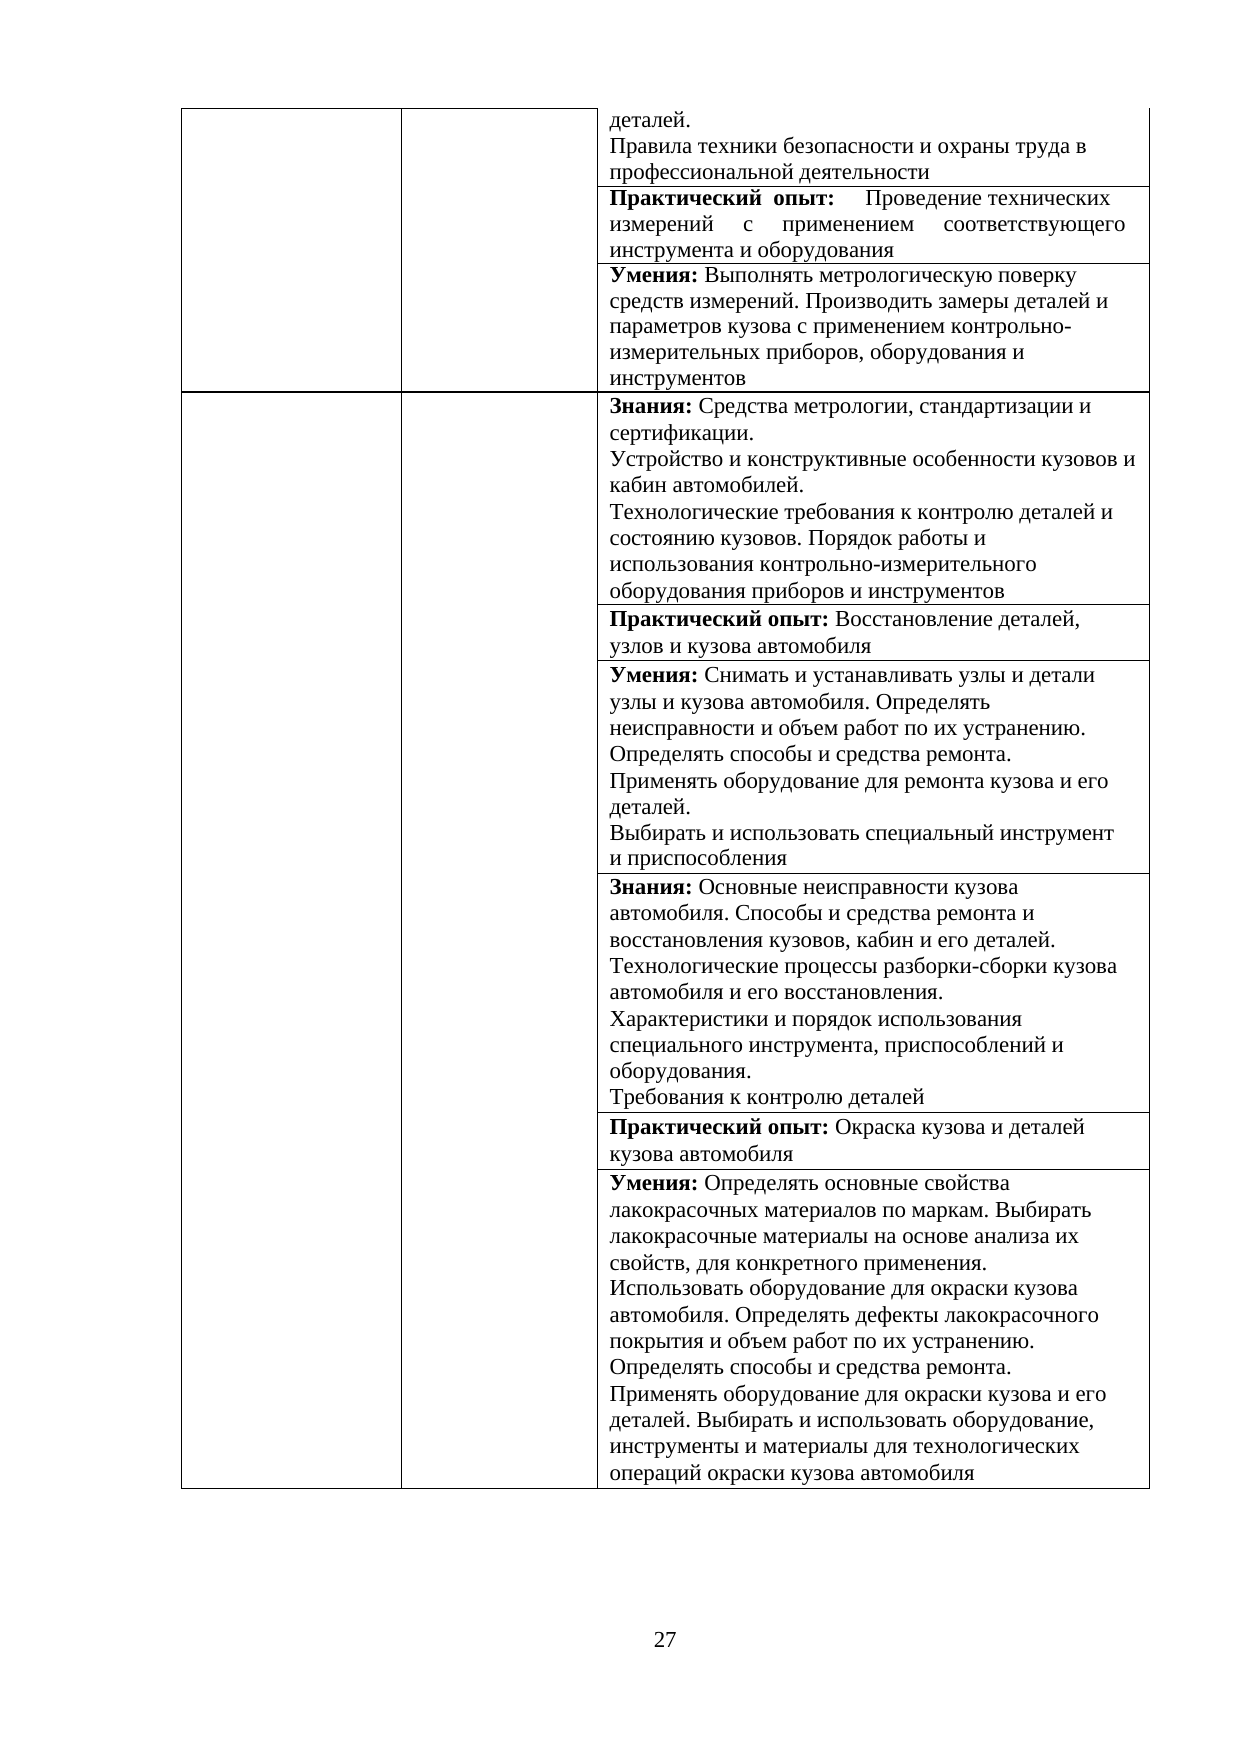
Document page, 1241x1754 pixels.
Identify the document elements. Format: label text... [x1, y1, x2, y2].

table_cell Знания: Средства метрологии, стандартизации и сертификации. Устройство и конструктивные особенности кузовов и кабин автомобилей. Технологические требования к контролю деталей и состоянию кузовов. Порядок работы и использования контрольно-измерительного оборудования приборов и инструментов [598, 393, 1149, 604]
table_cell параметров кузова с применением контрольно- [598, 314, 1149, 340]
table_cell деталей. [598, 108, 1149, 134]
table_cell Умения: Снимать и устанавливать узлы и детали узлы и кузова автомобиля. Определять неисправности и объем работ по их устранению. Определять способы и средства ремонта. Применять оборудование для ремонта кузова и его деталей. Выбирать и использовать специальный инструмент и приспособления [598, 661, 1149, 873]
table_cell измерительных приборов, оборудования и [598, 340, 1149, 365]
table_cell Правила техники безопасности и охраны труда в [598, 134, 1149, 159]
table_cell Знания: Основные неисправности кузова автомобиля. Способы и средства ремонта и восстановления кузовов, кабин и его деталей. Технологические процессы разборки-сборки кузова автомобиля и его восстановления. Характеристики и порядок использования специального инструмента, приспособлений и оборудования. Требования к контролю деталей [598, 874, 1149, 1112]
table_cell инструментов [598, 365, 1149, 391]
table_cell профессиональной деятельности [598, 159, 1149, 186]
table_cell [402, 393, 597, 1487]
table_cell Практический опыт: Проведение технических [598, 187, 1149, 211]
table_cell Умения: Определять основные свойства лакокрасочных материалов по маркам. Выбирать лакокрасочные материалы на основе анализа их свойств, для конкретного применения. Использовать оборудование для окраски кузова автомобиля. Определять дефекты лакокрасочного покрытия и объем работ по их устранению. Определять способы и средства ремонта. Применять оборудование для окраски кузова и его деталей. Выбирать и использовать оборудование, инструменты и материалы для технологических операций окраски кузова автомобиля [598, 1170, 1149, 1487]
table_cell Практический опыт: Восстановление деталей, узлов и кузова автомобиля [598, 605, 1149, 660]
table_cell инструмента и оборудования [598, 237, 1149, 263]
table_cell средств измерений. Производить замеры деталей и [598, 289, 1149, 314]
table_cell измерений с применением соответствующего [598, 211, 1149, 237]
table_cell [182, 393, 401, 1487]
table_cell Умения: Выполнять метрологическую поверку [598, 264, 1149, 289]
table_cell Практический опыт: Окраска кузова и деталей кузова автомобиля [598, 1113, 1149, 1168]
